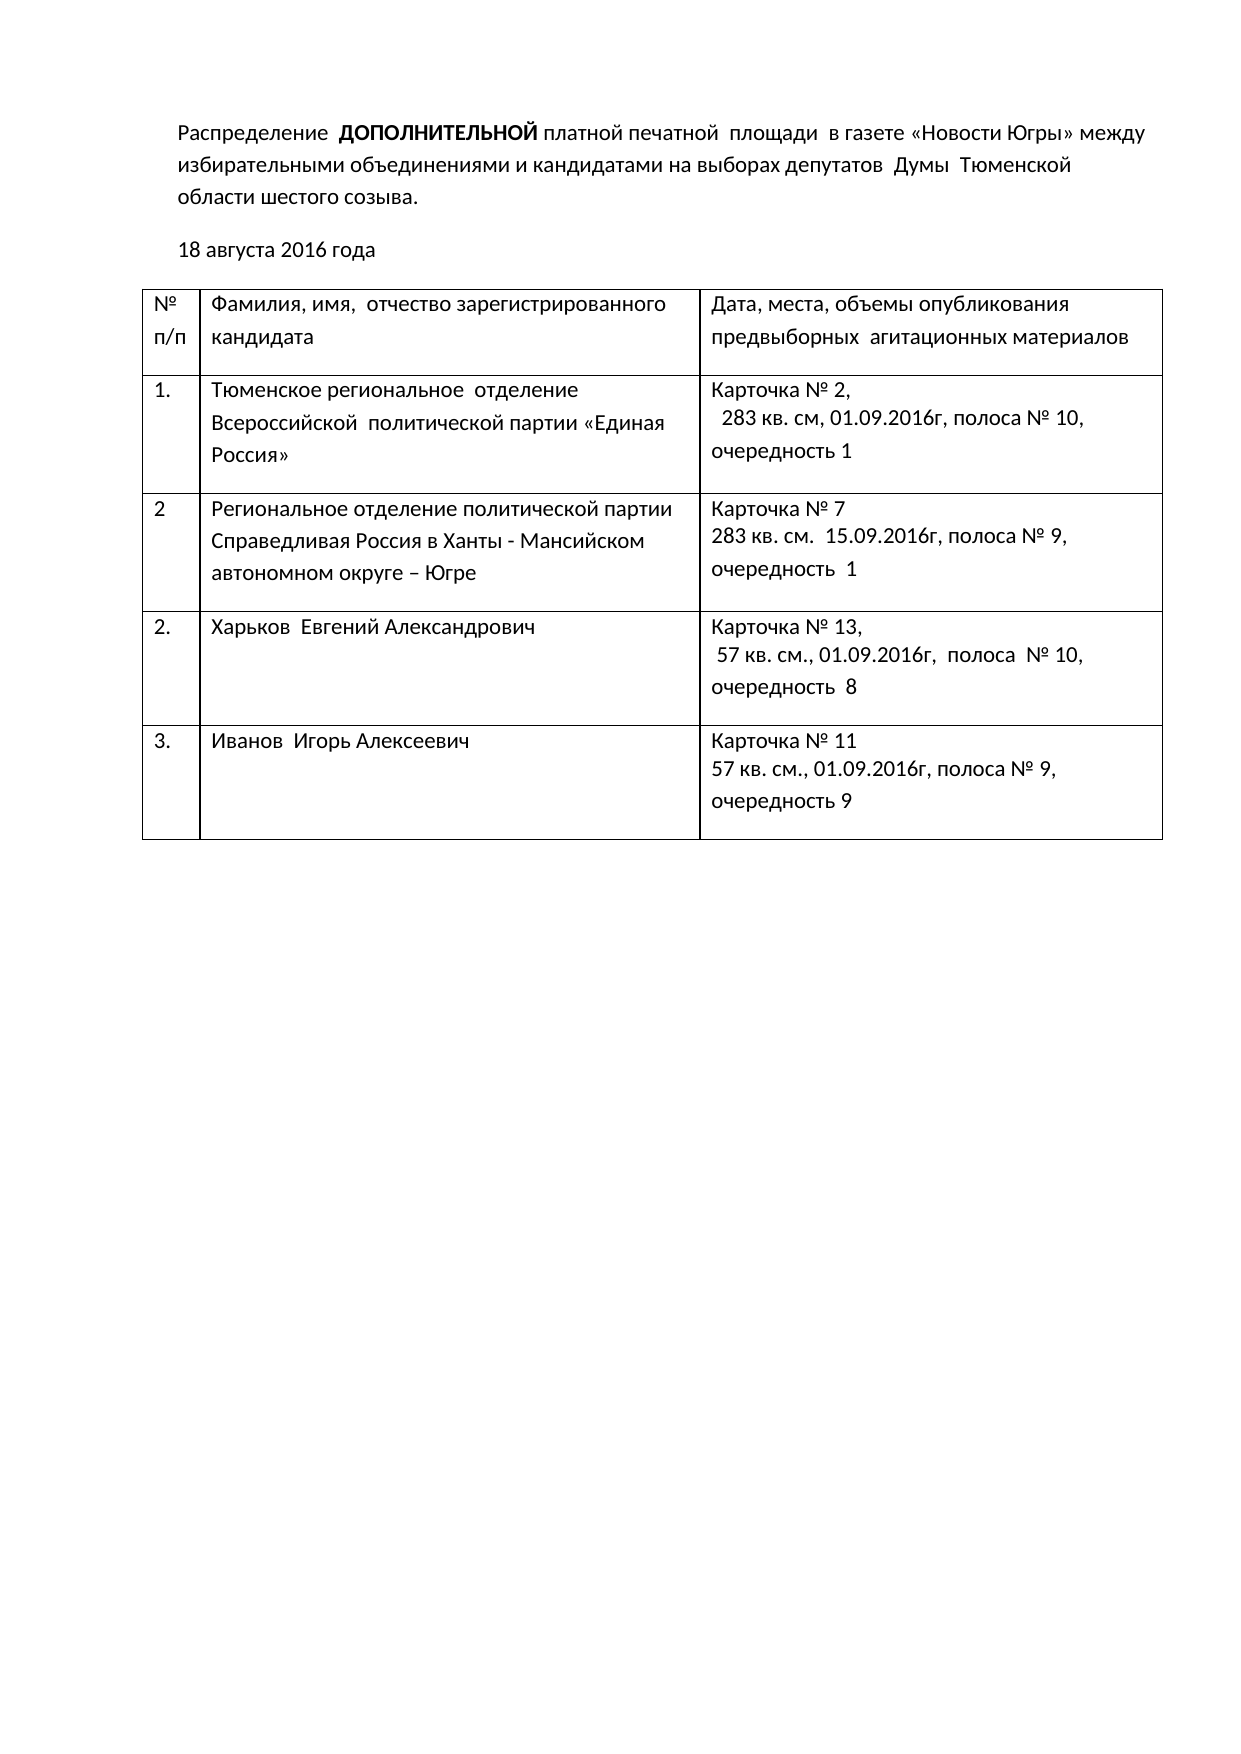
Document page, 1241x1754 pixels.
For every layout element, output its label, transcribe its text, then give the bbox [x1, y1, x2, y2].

table_cell Карточка № 13, 57 кв. см., 01.09.2016г, полоса № 10, очередность 8 [701, 612, 1162, 725]
table_header Дата, места, объемы опубликования предвыборных агитационных материалов [701, 290, 1162, 374]
table_cell Харьков Евгений Александрович [201, 612, 699, 725]
table_cell Иванов Игорь Алексеевич [201, 726, 699, 839]
table_cell 1. [143, 376, 199, 493]
table_cell Региональное отделение политической партии Справедливая Россия в Ханты - Мансийском автономном округе – Югре [201, 494, 699, 611]
table_cell Карточка № 7 283 кв. см. 15.09.2016г, полоса № 9, очередность 1 [701, 494, 1162, 611]
table_cell Тюменское региональное отделение Всероссийской политической партии «Единая Россия» [201, 376, 699, 493]
table_header Фамилия, имя, отчество зарегистрированного кандидата [201, 290, 699, 374]
table_cell 2. [143, 612, 199, 725]
text Распределение ДОПОЛНИТЕЛЬНОЙ платной печатной площади в газете «Новости Югры» между избирательными объединениями и кандидатами на выборах депутатов Думы Тюменской области шестого созыва. [177, 118, 1152, 211]
table_cell Карточка № 11 57 кв. см., 01.09.2016г, полоса № 9, очередность 9 [701, 726, 1162, 839]
text 18 августа 2016 года [177, 236, 1152, 263]
table_cell 3. [143, 726, 199, 839]
table_header № п/п [143, 290, 199, 374]
table_cell Карточка № 2, 283 кв. см, 01.09.2016г, полоса № 10, очередность 1 [701, 376, 1162, 493]
table_cell 2 [143, 494, 199, 611]
